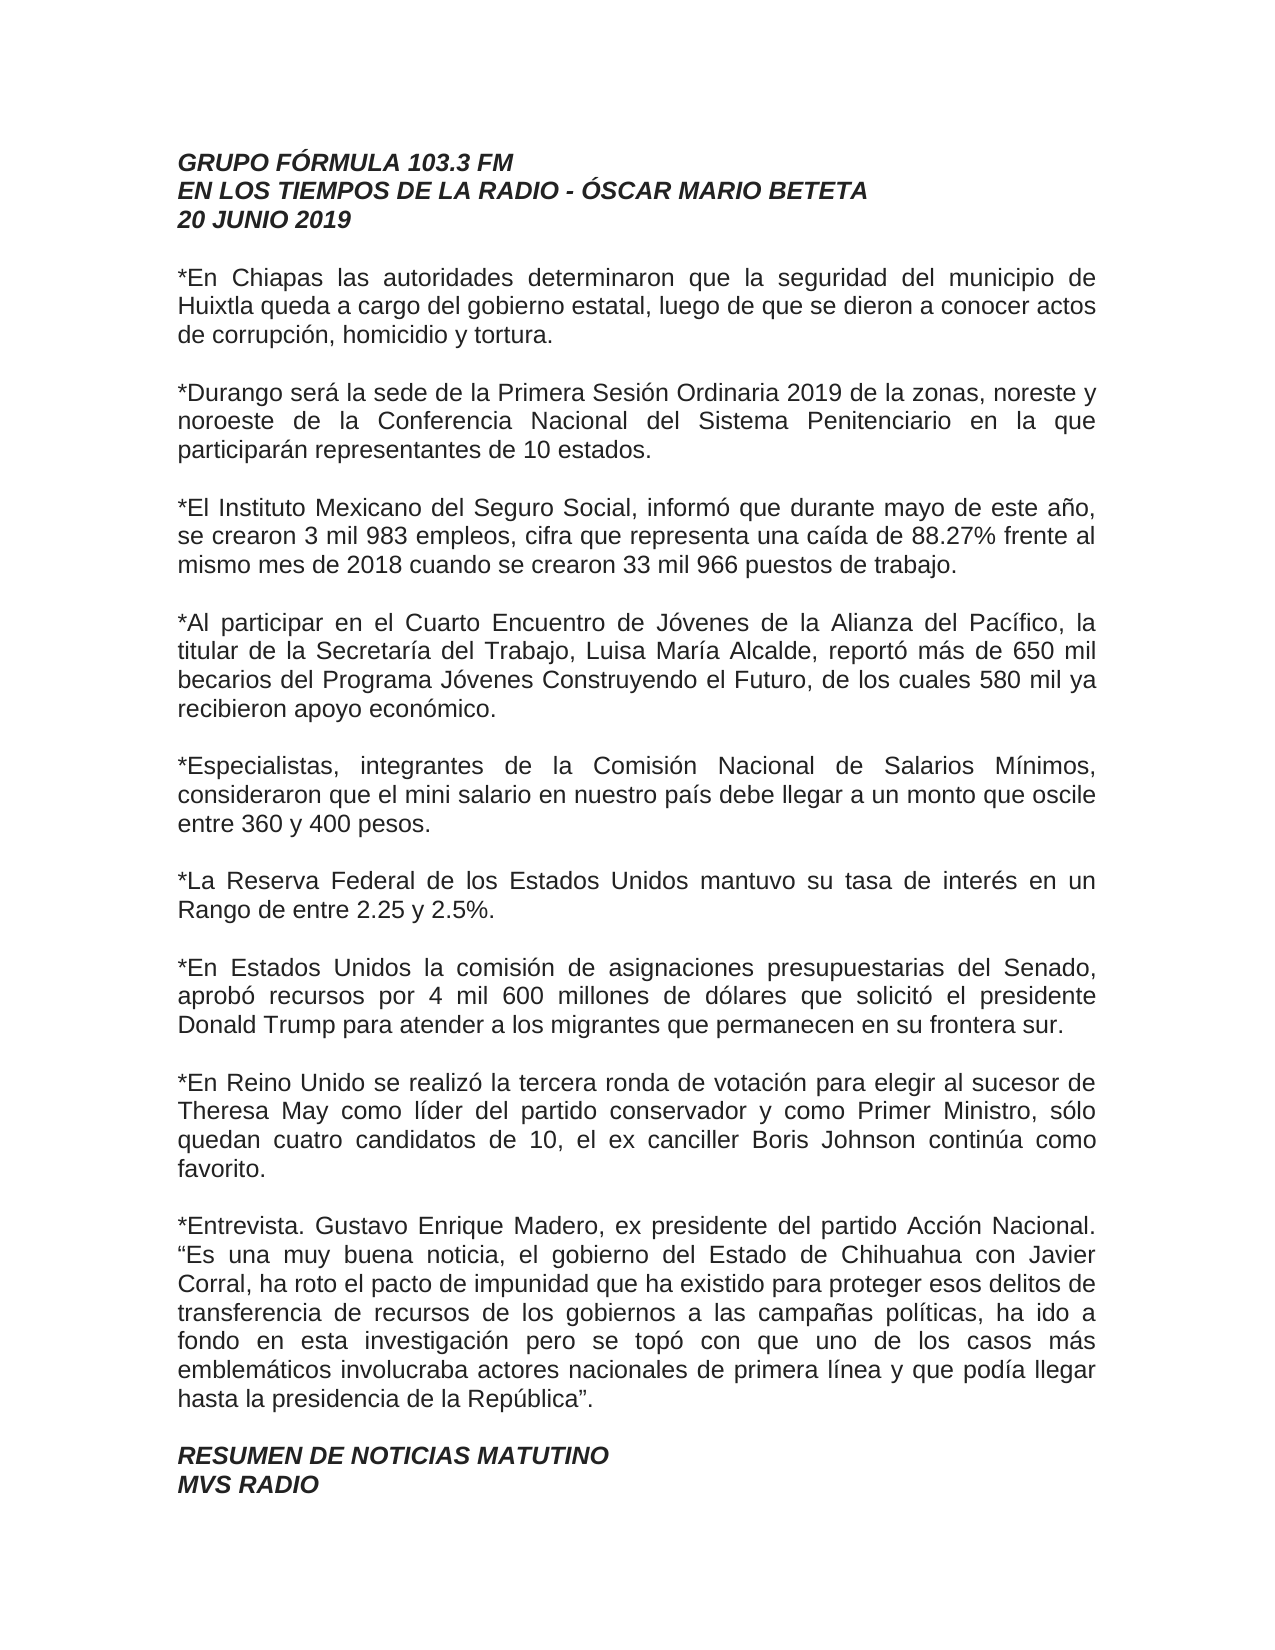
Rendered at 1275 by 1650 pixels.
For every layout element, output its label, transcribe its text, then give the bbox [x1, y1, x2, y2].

text *En Chiapas las autoridades determinaron que la seguridad del municipio de Huixtla queda a cargo del gobierno estatal, luego de que se dieron a conocer actos de corrupción, homicidio y tortura. [177, 263, 1098, 349]
text *El Instituto Mexicano del Seguro Social, informó que durante mayo de este año, se crearon 3 mil 983 empleos, cifra que representa una caída de 88.27% frente al mismo mes de 2018 cuando se crearon 33 mil 966 puestos de trabajo. [177, 493, 1098, 579]
text EN LOS TIEMPOS DE LA RADIO - ÓSCAR MARIO BETETA [177, 176, 1098, 205]
text *Al participar en el Cuarto Encuentro de Jóvenes de la Alianza del Pacífico, la titular de la Secretaría del Trabajo, Luisa María Alcalde, reportó más de 650 mil becarios del Programa Jóvenes Construyendo el Futuro, de los cuales 580 mil ya recibieron apoyo económico. [177, 608, 1098, 723]
text MVS RADIO [177, 1470, 1098, 1499]
text *Durango será la sede de la Primera Sesión Ordinaria 2019 de la zonas, noreste y noroeste de la Conferencia Nacional del Sistema Penitenciario en la que participarán representantes de 10 estados. [177, 378, 1098, 464]
text *Especialistas, integrantes de la Comisión Nacional de Salarios Mínimos, consideraron que el mini salario en nuestro país debe llegar a un monto que oscile entre 360 y 400 pesos. [177, 751, 1098, 838]
text *La Reserva Federal de los Estados Unidos mantuvo su tasa de interés en un Rango de entre 2.25 y 2.5%. [177, 866, 1098, 924]
text 20 JUNIO 2019 [177, 205, 1098, 234]
text *En Reino Unido se realizó la tercera ronda de votación para elegir al sucesor de Theresa May como líder del partido conservador y como Primer Ministro, sólo quedan cuatro candidatos de 10, el ex canciller Boris Johnson continúa como favorito. [177, 1068, 1098, 1183]
text *En Estados Unidos la comisión de asignaciones presupuestarias del Senado, aprobó recursos por 4 mil 600 millones de dólares que solicitó el presidente Donald Trump para atender a los migrantes que permanecen en su frontera sur. [177, 953, 1098, 1039]
text *Entrevista. Gustavo Enrique Madero, ex presidente del partido Acción Nacional. “Es una muy buena noticia, el gobierno del Estado de Chihuahua con Javier Corral, ha roto el pacto de impunidad que ha existido para proteger esos delitos de transferencia de recursos de los gobiernos a las campañas políticas, ha ido a fondo en esta investigación pero se topó con que uno de los casos más emblemáticos involucraba actores nacionales de primera línea y que podía llegar hasta la presidencia de la República”. [177, 1211, 1098, 1413]
text GRUPO FÓRMULA 103.3 FM [177, 148, 1098, 176]
text RESUMEN DE NOTICIAS MATUTINO [177, 1441, 1098, 1470]
